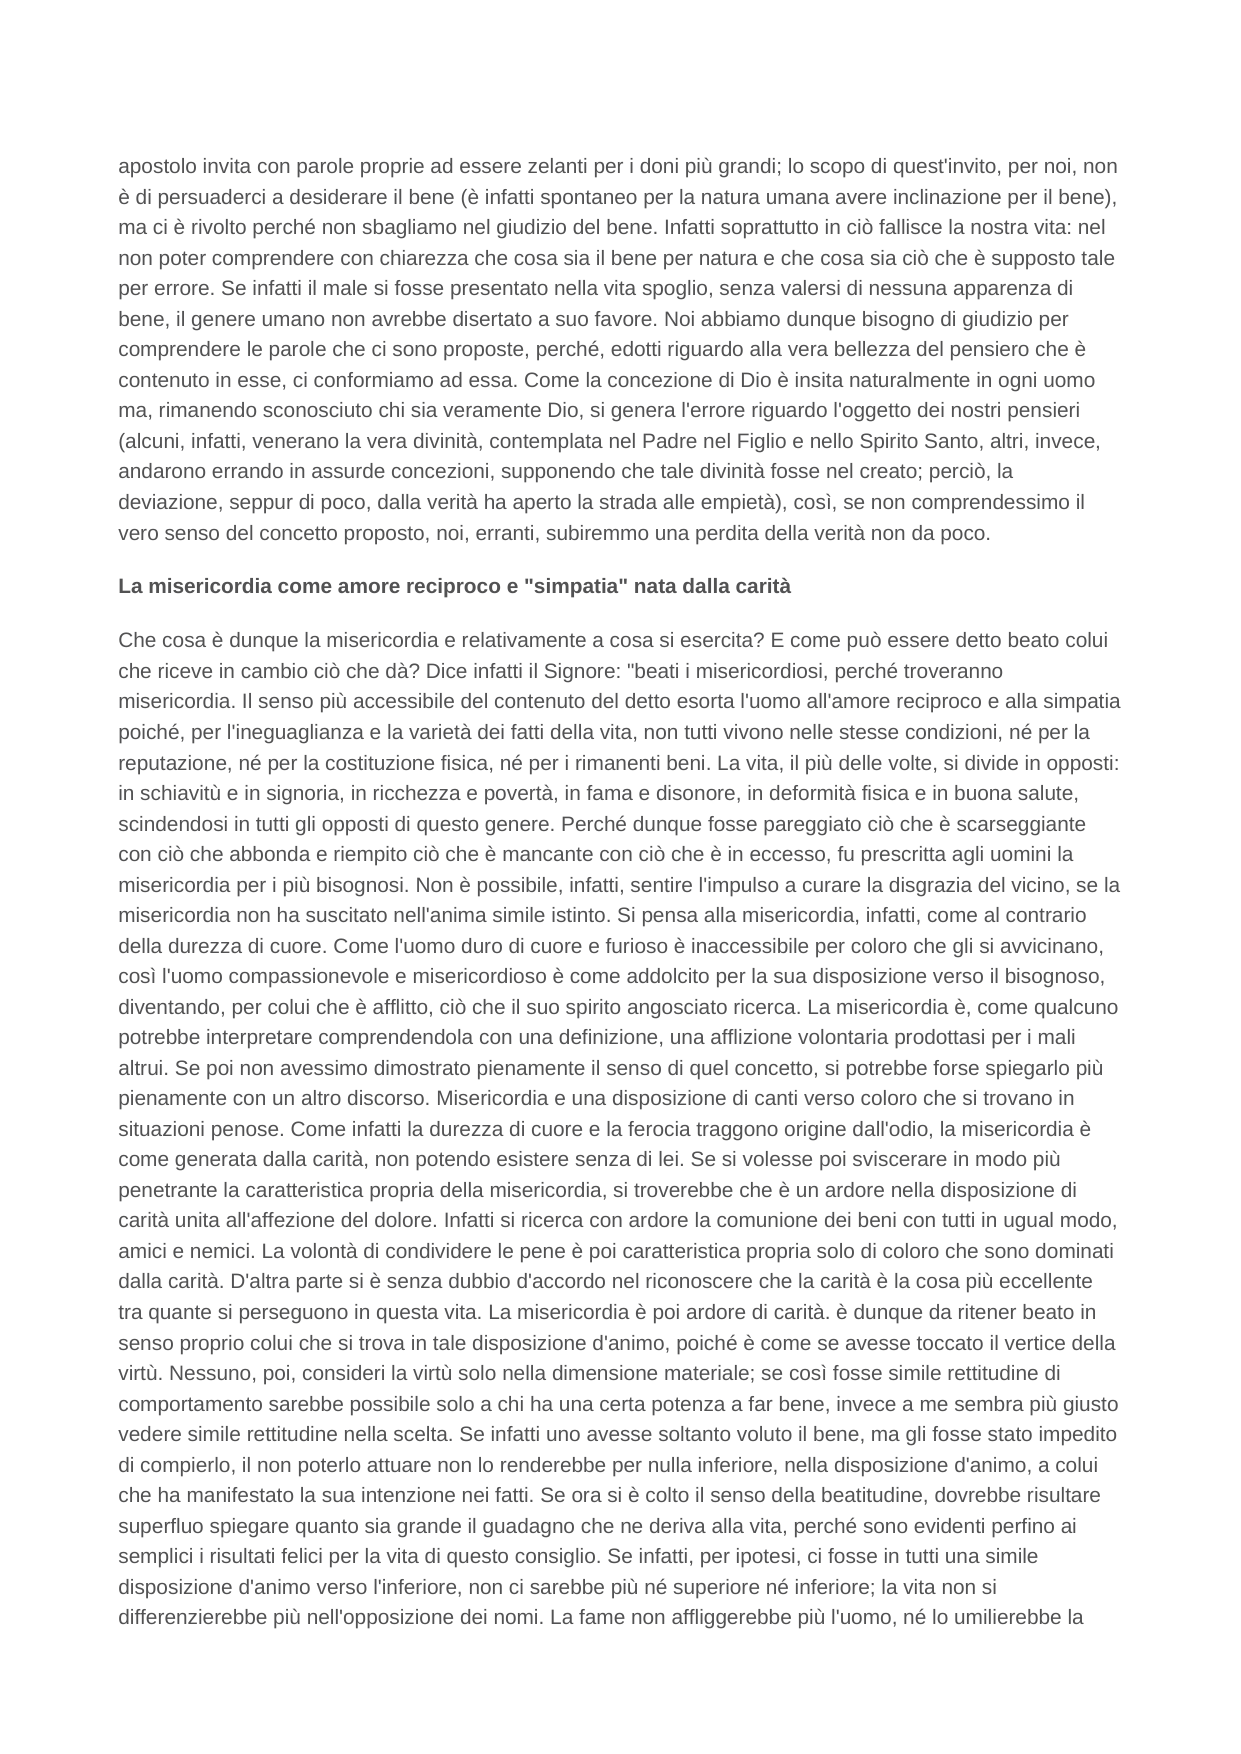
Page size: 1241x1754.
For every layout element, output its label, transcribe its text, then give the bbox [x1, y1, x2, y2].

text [118, 622, 1122, 1629]
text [118, 148, 1122, 544]
text La misericordia come amore reciproco e "simpatia" nata dalla carità [118, 568, 1122, 598]
